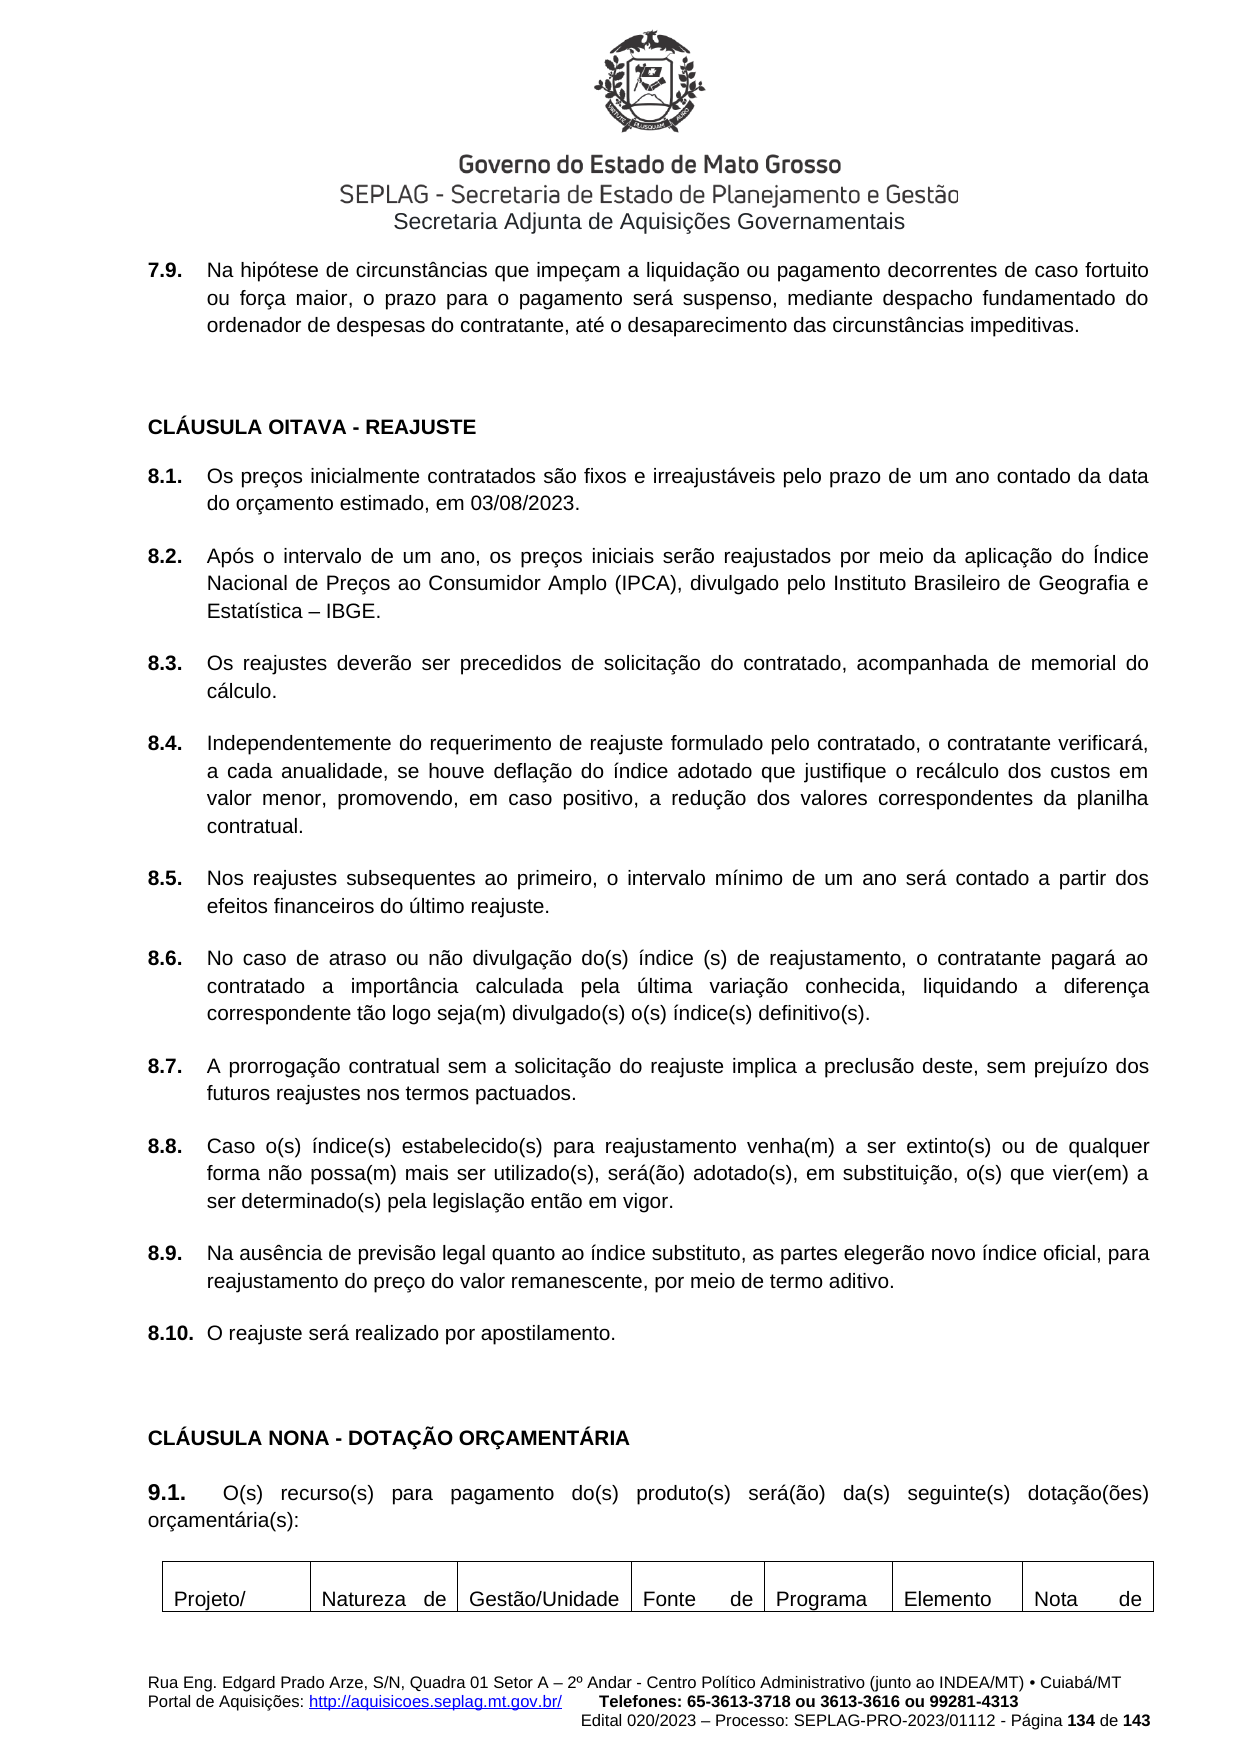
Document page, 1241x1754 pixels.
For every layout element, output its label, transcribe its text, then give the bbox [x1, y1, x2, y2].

list Nos reajustes subsequentes ao primeiro, o intervalo mínimo de um ano será contado a partir dos efeitos financeiros do último reajuste. [148, 866, 1150, 917]
list O reajuste será realizado por apostilamento. [148, 1321, 1150, 1345]
list Caso o(s) índice(s) estabelecido(s) para reajustamento venha(m) a ser extinto(s) ou de qualquer forma não possa(m) mais ser utilizado(s), será(ão) adotado(s), em substituição, o(s) que vier(em) a ser determinado(s) pela legislação então em vigor. [148, 1133, 1150, 1212]
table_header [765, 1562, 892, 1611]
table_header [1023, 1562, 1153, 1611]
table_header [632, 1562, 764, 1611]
list O(s) recurso(s) para pagamento do(s) produto(s) será(ão) da(s) seguinte(s) dotação(ões) orçamentária(s): [148, 1478, 1150, 1532]
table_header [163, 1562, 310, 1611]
text CLÁUSULA OITAVA - REAJUSTE [148, 414, 1150, 438]
picture [340, 29, 958, 208]
list Na hipótese de circunstâncias que impeçam a liquidação ou pagamento decorrentes de caso fortuito ou força maior, o prazo para o pagamento será suspenso, mediante despacho fundamentado do ordenador de despesas do contratante, até o desaparecimento das circunstâncias impeditivas. [148, 258, 1150, 337]
list Independentemente do requerimento de reajuste formulado pelo contratado, o contratante verificará, a cada anualidade, se houve deflação do índice adotado que justifique o recálculo dos custos em valor menor, promovendo, em caso positivo, a redução dos valores correspondentes da planilha contratual. [148, 731, 1150, 837]
list A prorrogação contratual sem a solicitação do reajuste implica a preclusão deste, sem prejuízo dos futuros reajustes nos termos pactuados. [148, 1053, 1150, 1105]
list Os preços inicialmente contratados são fixos e irreajustáveis pelo prazo de um ano contado da data do orçamento estimado, em 03/08/2023. [148, 463, 1150, 515]
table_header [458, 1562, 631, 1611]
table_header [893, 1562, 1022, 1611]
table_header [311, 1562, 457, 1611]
text CLÁUSULA NONA - DOTAÇÃO ORÇAMENTÁRIA [148, 1426, 1150, 1450]
list Os reajustes deverão ser precedidos de solicitação do contratado, acompanhada de memorial do cálculo. [148, 651, 1150, 702]
list Após o intervalo de um ano, os preços iniciais serão reajustados por meio da aplicação do Índice Nacional de Preços ao Consumidor Amplo (IPCA), divulgado pelo Instituto Brasileiro de Geografia e Estatística – IBGE. [148, 543, 1150, 622]
list Na ausência de previsão legal quanto ao índice substituto, as partes elegerão novo índice oficial, para reajustamento do preço do valor remanescente, por meio de termo aditivo. [148, 1241, 1150, 1292]
list No caso de atraso ou não divulgação do(s) índice (s) de reajustamento, o contratante pagará ao contratado a importância calculada pela última variação conhecida, liquidando a diferença correspondente tão logo seja(m) divulgado(s) o(s) índice(s) definitivo(s). [148, 946, 1150, 1025]
